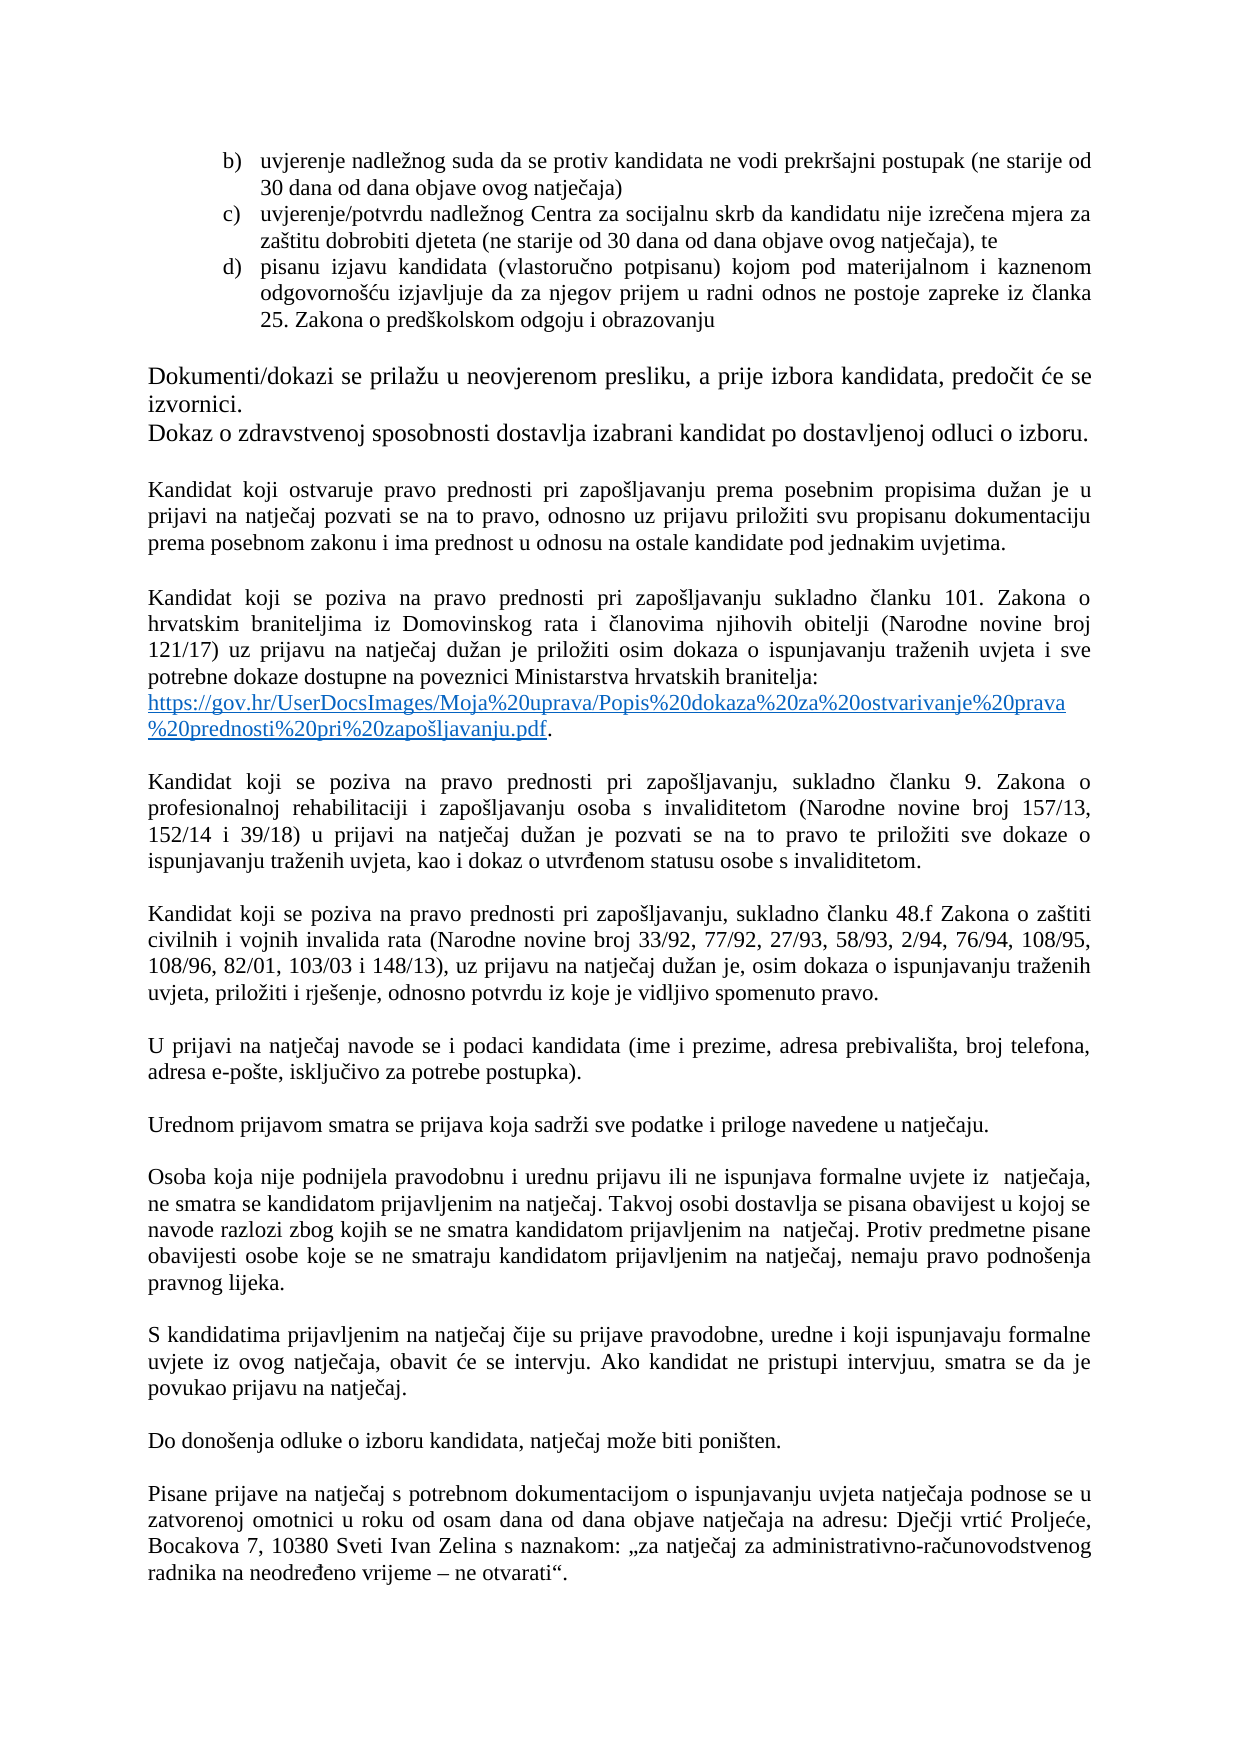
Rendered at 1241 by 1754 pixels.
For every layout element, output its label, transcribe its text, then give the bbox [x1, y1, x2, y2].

list uvjerenje/potvrdu nadležnog Centra za socijalnu skrb da kandidatu nije izrečena mjera za zaštitu dobrobiti djeteta (ne starije od 30 dana od dana objave ovog natječaja), te [223, 200, 1093, 253]
text Kandidat koji ostvaruje pravo prednosti pri zapošljavanju prema posebnim propisima dužan je u prijavi na natječaj pozvati se na to pravo, odnosno uz prijavu priložiti svu propisanu dokumentaciju prema posebnom zakonu i ima prednost u odnosu na ostale kandidate pod jednakim uvjetima. [148, 476, 1093, 555]
text S kandidatima prijavljenim na natječaj čije su prijave pravodobne, uredne i koji ispunjavaju formalne uvjete iz ovog natječaja, obavit će se intervju. Ako kandidat ne pristupi intervjuu, smatra se da je povukao prijavu na natječaj. [148, 1322, 1093, 1401]
text Urednom prijavom smatra se prijava koja sadrži sve podatke i priloge navedene u natječaju. [148, 1111, 1093, 1137]
text Kandidat koji se poziva na pravo prednosti pri zapošljavanju, sukladno članku 48.f Zakona o zaštiti civilnih i vojnih invalida rata (Narodne novine broj 33/92, 77/92, 27/93, 58/93, 2/94, 76/94, 108/95, 108/96, 82/01, 103/03 i 148/13), uz prijavu na natječaj dužan je, osim dokaza o ispunjavanju traženih uvjeta, priložiti i rješenje, odnosno potvrdu iz koje je vidljivo spomenuto pravo. [148, 900, 1093, 1005]
text Kandidat koji se poziva na pravo prednosti pri zapošljavanju, sukladno članku 9. Zakona o profesionalnoj rehabilitaciji i zapošljavanju osoba s invaliditetom (Narodne novine broj 157/13, 152/14 i 39/18) u prijavi na natječaj dužan je pozvati se na to pravo te priložiti sve dokaze o ispunjavanju traženih uvjeta, kao i dokaz o utvrđenom statusu osobe s invaliditetom. [148, 768, 1093, 873]
text U prijavi na natječaj navode se i podaci kandidata (ime i prezime, adresa prebivališta, broj telefona, adresa e-pošte, isključivo za potrebe postupka). [148, 1032, 1093, 1084]
text Pisane prijave na natječaj s potrebnom dokumentacijom o ispunjavanju uvjeta natječaja podnose se u zatvorenoj omotnici u roku od osam dana od dana objave natječaja na adresu: Dječji vrtić Proljeće, Bocakova 7, 10380 Sveti Ivan Zelina s naznakom: „za natječaj za administrativno-računovodstvenog radnika na neodređeno vrijeme – ne otvarati“. [148, 1480, 1093, 1585]
text Dokaz o zdravstvenoj sposobnosti dostavlja izabrani kandidat po dostavljenoj odluci o izboru. [148, 418, 1093, 447]
text Kandidat koji se poziva na pravo prednosti pri zapošljavanju sukladno članku 101. Zakona o hrvatskim braniteljima iz Domovinskog rata i članovima njihovih obitelji (Narodne novine broj 121/17) uz prijavu na natječaj dužan je priložiti osim dokaza o ispunjavanju traženih uvjeta i sve potrebne dokaze dostupne na poveznici Ministarstva hrvatskih branitelja: [148, 584, 1093, 689]
text Do donošenja odluke o izboru kandidata, natječaj može biti poništen. [148, 1427, 1093, 1453]
text Dokumenti/dokazi se prilažu u neovjerenom presliku, a prije izbora kandidata, predočit će se izvornici. [148, 361, 1093, 418]
text Osoba koja nije podnijela pravodobnu i urednu prijavu ili ne ispunjava formalne uvjete iz natječaja, ne smatra se kandidatom prijavljenim na natječaj. Takvoj osobi dostavlja se pisana obavijest u kojoj se navode razlozi zbog kojih se ne smatra kandidatom prijavljenim na natječaj. Protiv predmetne pisane obavijesti osobe koje se ne smatraju kandidatom prijavljenim na natječaj, nemaju pravo podnošenja pravnog lijeka. [148, 1163, 1093, 1295]
list uvjerenje nadležnog suda da se protiv kandidata ne vodi prekršajni postupak (ne starije od 30 dana od dana objave ovog natječaja) [223, 148, 1093, 200]
list pisanu izjavu kandidata (vlastoručno potpisanu) kojom pod materijalnom i kaznenom odgovornošću izjavljuje da za njegov prijem u radni odnos ne postoje zapreke iz članka 25. Zakona o predškolskom odgoju i obrazovanju [223, 253, 1093, 332]
text https://gov.hr/UserDocsImages/Moja%20uprava/Popis%20dokaza%20za%20ostvarivanje%20prava%20prednosti%20pri%20zapošljavanju.pdf. [148, 689, 1093, 742]
